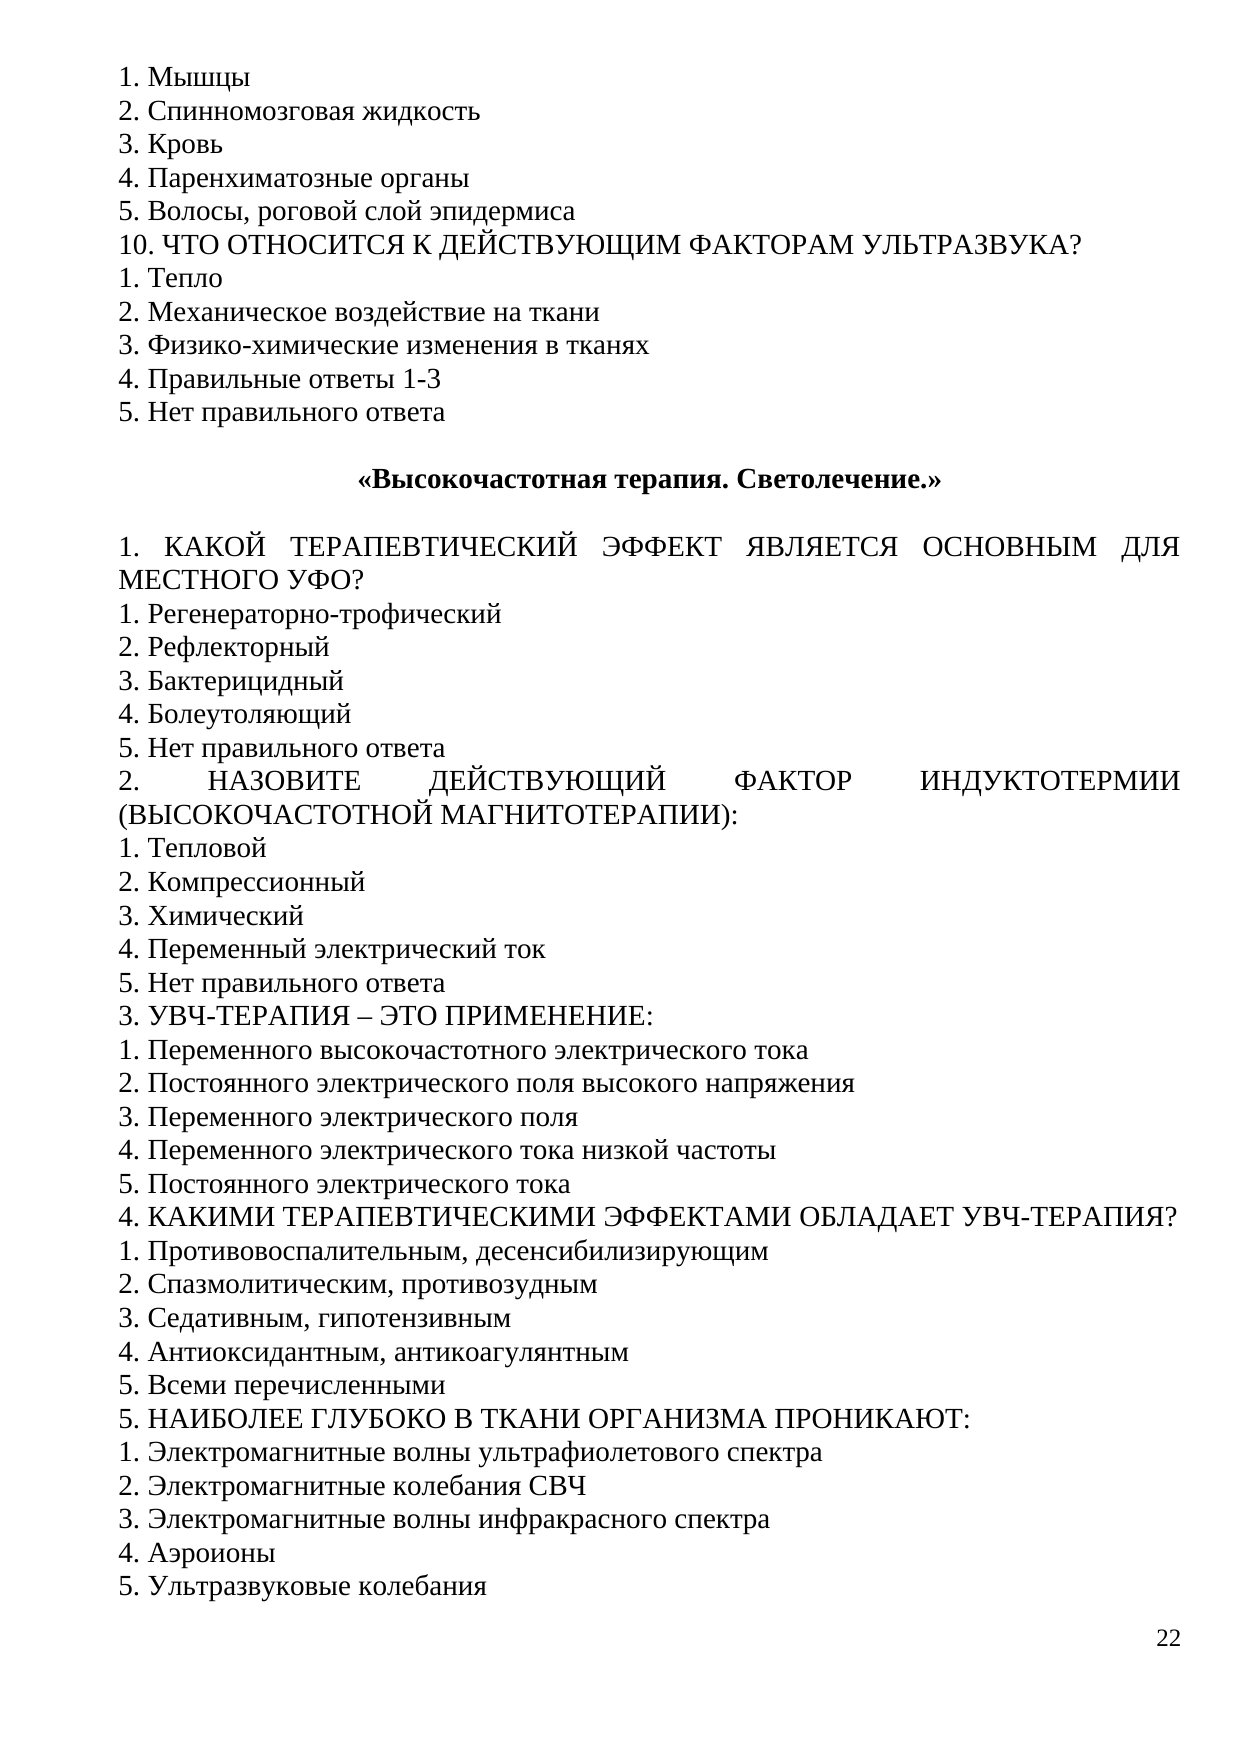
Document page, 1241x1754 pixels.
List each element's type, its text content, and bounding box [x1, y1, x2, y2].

text 3. Переменного электрического поля [118, 1099, 1181, 1132]
text 2. Электромагнитные колебания СВЧ [118, 1468, 1181, 1501]
text 2. Компрессионный [118, 864, 1181, 898]
text 1. Тепло [118, 260, 1181, 294]
text 3. Кровь [118, 126, 1181, 160]
text 3. Седативным, гипотензивным [118, 1300, 1181, 1334]
text 1. Регенераторно-трофический [118, 596, 1181, 629]
text 4. Переменного электрического тока низкой частоты [118, 1132, 1181, 1166]
text 2. Спазмолитическим, противозудным [118, 1267, 1181, 1300]
text 4. Болеутоляющий [118, 696, 1181, 730]
text 1. Мышцы [118, 59, 1181, 93]
text 1. Противовоспалительным, десенсибилизирующим [118, 1233, 1181, 1267]
text 4. Антиоксидантным, антикоагулянтным [118, 1334, 1181, 1367]
text 1. Переменного высокочастотного электрического тока [118, 1032, 1181, 1065]
text 3. Бактерицидный [118, 663, 1181, 696]
text 1. Тепловой [118, 831, 1181, 864]
text 1. Электромагнитные волны ультрафиолетового спектра [118, 1434, 1181, 1468]
text 5. Нет правильного ответа [118, 394, 1181, 428]
text 3. Электромагнитные волны инфракрасного спектра [118, 1501, 1181, 1535]
text 4. Аэроионы [118, 1535, 1181, 1568]
text 3. Физико-химические изменения в тканях [118, 327, 1181, 361]
text 10. Что относится к действующим факторам ультразвука? [118, 227, 1181, 260]
text 2. Механическое воздействие на ткани [118, 294, 1181, 327]
text 5. Нет правильного ответа [118, 965, 1181, 998]
text 2. Рефлекторный [118, 629, 1181, 663]
text 3. УВЧ-терапия – это применение: [118, 998, 1181, 1032]
text 2. Постоянного электрического поля высокого напряжения [118, 1065, 1181, 1099]
text 1. Какой терапевтический эффект является основным для местного уфо? [118, 529, 1181, 596]
text 4. Какими терапевтическими эффектами обладает увч-терапия? [118, 1199, 1181, 1233]
text 4. Паренхиматозные органы [118, 160, 1181, 193]
text 4. Правильные ответы 1-3 [118, 361, 1181, 394]
text 2. Назовите действующий фактор индуктотермии (высокочастотной магнитотерапии): [118, 763, 1181, 831]
text 5. Наиболее глубоко в ткани организма проникают: [118, 1401, 1181, 1434]
text 5. Нет правильного ответа [118, 730, 1181, 763]
text 5. Всеми перечисленными [118, 1367, 1181, 1401]
text 4. Переменный электрический ток [118, 931, 1181, 965]
text 5. Постоянного электрического тока [118, 1166, 1181, 1199]
text 3. Химический [118, 898, 1181, 931]
text «Высокочастотная терапия. Светолечение.» [118, 462, 1181, 495]
text 5. Волосы, роговой слой эпидермиса [118, 193, 1181, 227]
text 2. Спинномозговая жидкость [118, 93, 1181, 126]
text 5. Ультразвуковые колебания [118, 1568, 1181, 1602]
